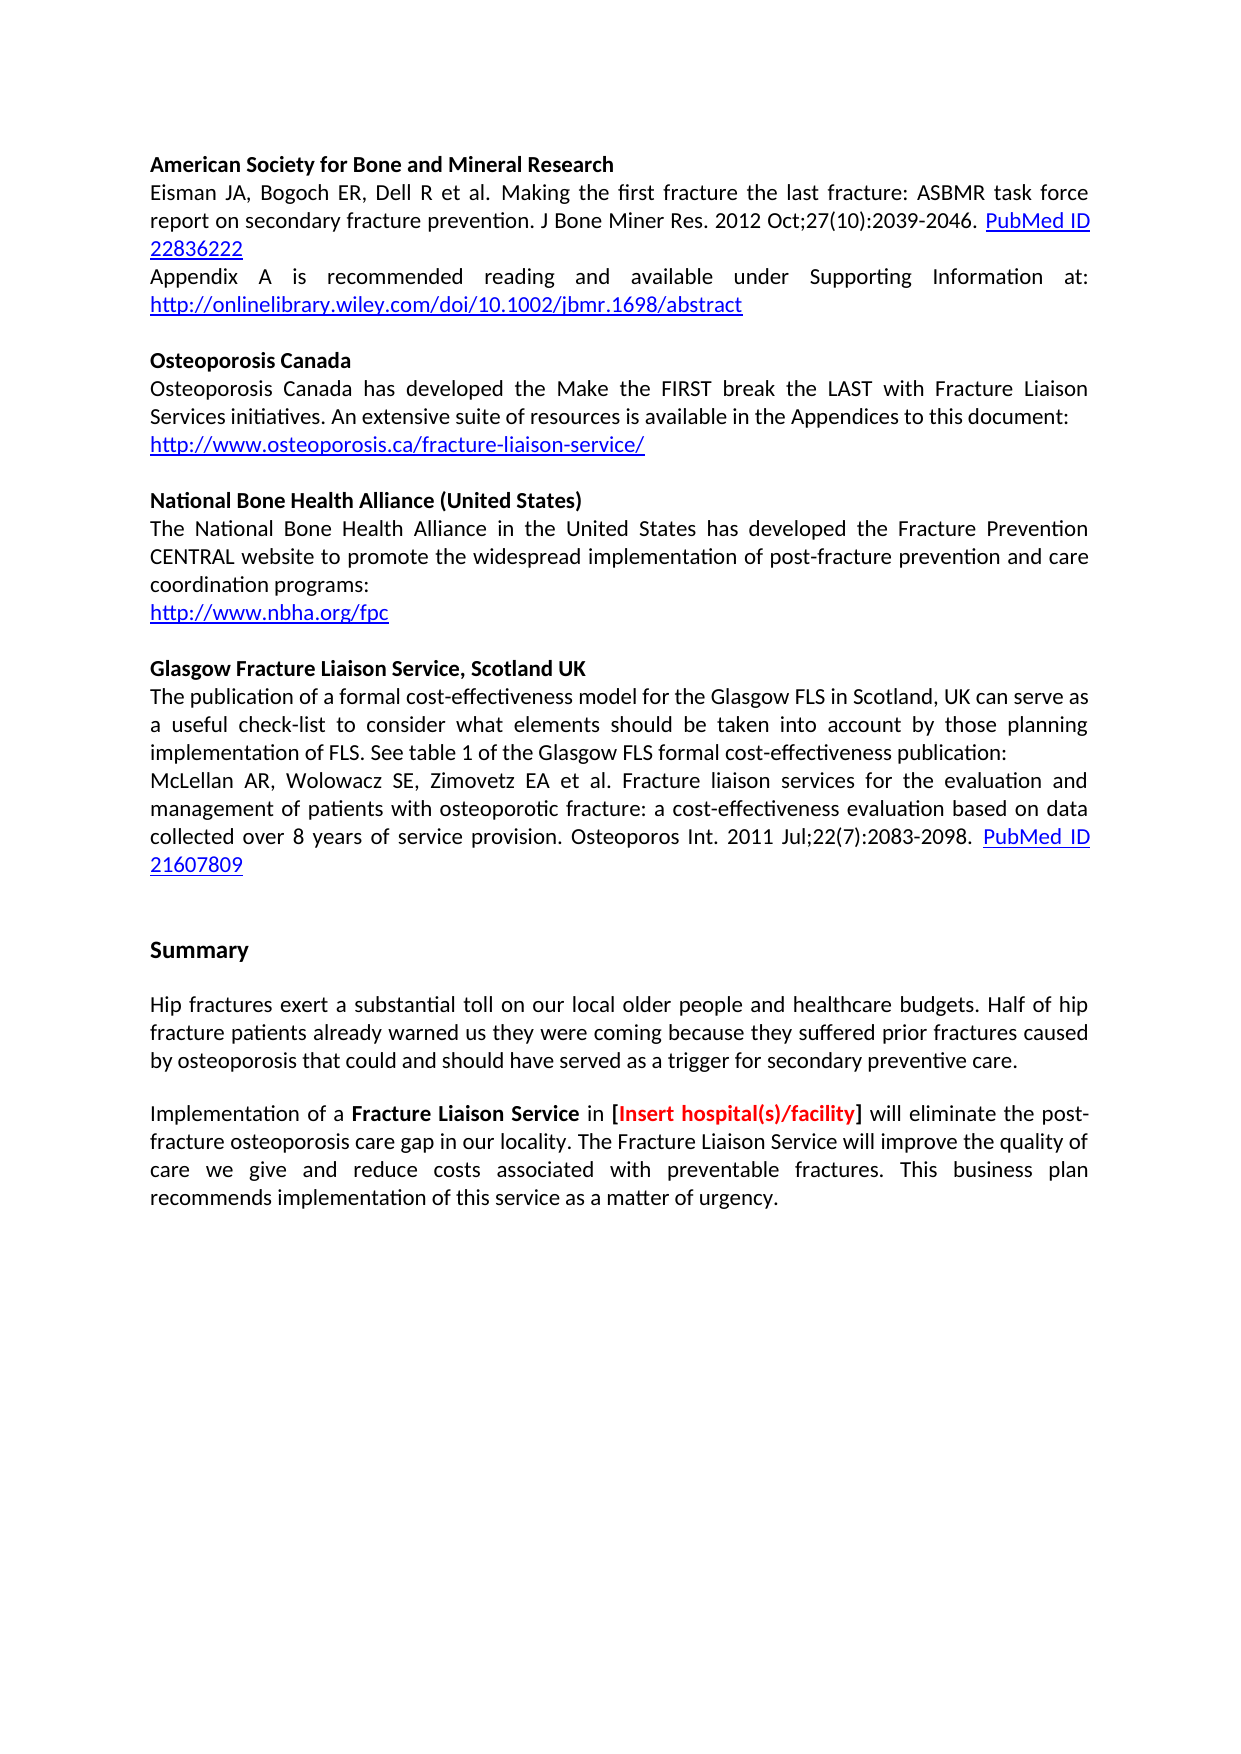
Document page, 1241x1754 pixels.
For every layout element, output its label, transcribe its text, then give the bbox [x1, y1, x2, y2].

text Appendix A is recommended reading and available under Supporting Information at: http://onlinelibrary.wiley.com/doi/10.1002/jbmr.1698/abstract [150, 262, 1090, 318]
text The National Bone Health Alliance in the United States has developed the Fracture Prevention CENTRAL website to promote the widespread implementation of post-fracture prevention and care coordination programs: [150, 514, 1090, 598]
text http://www.nbha.org/fpc [150, 598, 1090, 626]
text McLellan AR, Wolowacz SE, Zimovetz EA et al. Fracture liaison services for the evaluation and management of patients with osteoporotic fracture: a cost-effectiveness evaluation based on data collected over 8 years of service provision. Osteoporos Int. 2011 Jul;22(7):2083-2098. PubMed ID 21607809 [150, 766, 1090, 878]
text Hip fractures exert a substantial toll on our local older people and healthcare budgets. Half of hip fracture patients already warned us they were coming because they suffered prior fractures caused by osteoporosis that could and should have served as a trigger for secondary preventive care. [150, 990, 1090, 1074]
text American Society for Bone and Mineral Research [150, 150, 1090, 178]
text The publication of a formal cost-effectiveness model for the Glasgow FLS in Scotland, UK can serve as a useful check-list to consider what elements should be taken into account by those planning implementation of FLS. See table 1 of the Glasgow FLS formal cost-effectiveness publication: [150, 682, 1090, 766]
text Osteoporosis Canada has developed the Make the FIRST break the LAST with Fracture Liaison Services initiatives. An extensive suite of resources is available in the Appendices to this document: [150, 374, 1090, 430]
text Glasgow Fracture Liaison Service, Scotland UK [150, 654, 1090, 682]
text Implementation of a Fracture Liaison Service in [Insert hospital(s)/facility] will eliminate the post-fracture osteoporosis care gap in our locality. The Fracture Liaison Service will improve the quality of care we give and reduce costs associated with preventable fractures. This business plan recommends implementation of this service as a matter of urgency. [150, 1099, 1090, 1211]
text Osteoporosis Canada [150, 346, 1090, 374]
text http://www.osteoporosis.ca/fracture-liaison-service/ [150, 430, 1090, 458]
text Eisman JA, Bogoch ER, Dell R et al. Making the first fracture the last fracture: ASBMR task force report on secondary fracture prevention. J Bone Miner Res. 2012 Oct;27(10):2039-2046. PubMed ID 22836222 [150, 178, 1090, 262]
text Summary [150, 934, 1090, 965]
text National Bone Health Alliance (United States) [150, 486, 1090, 514]
